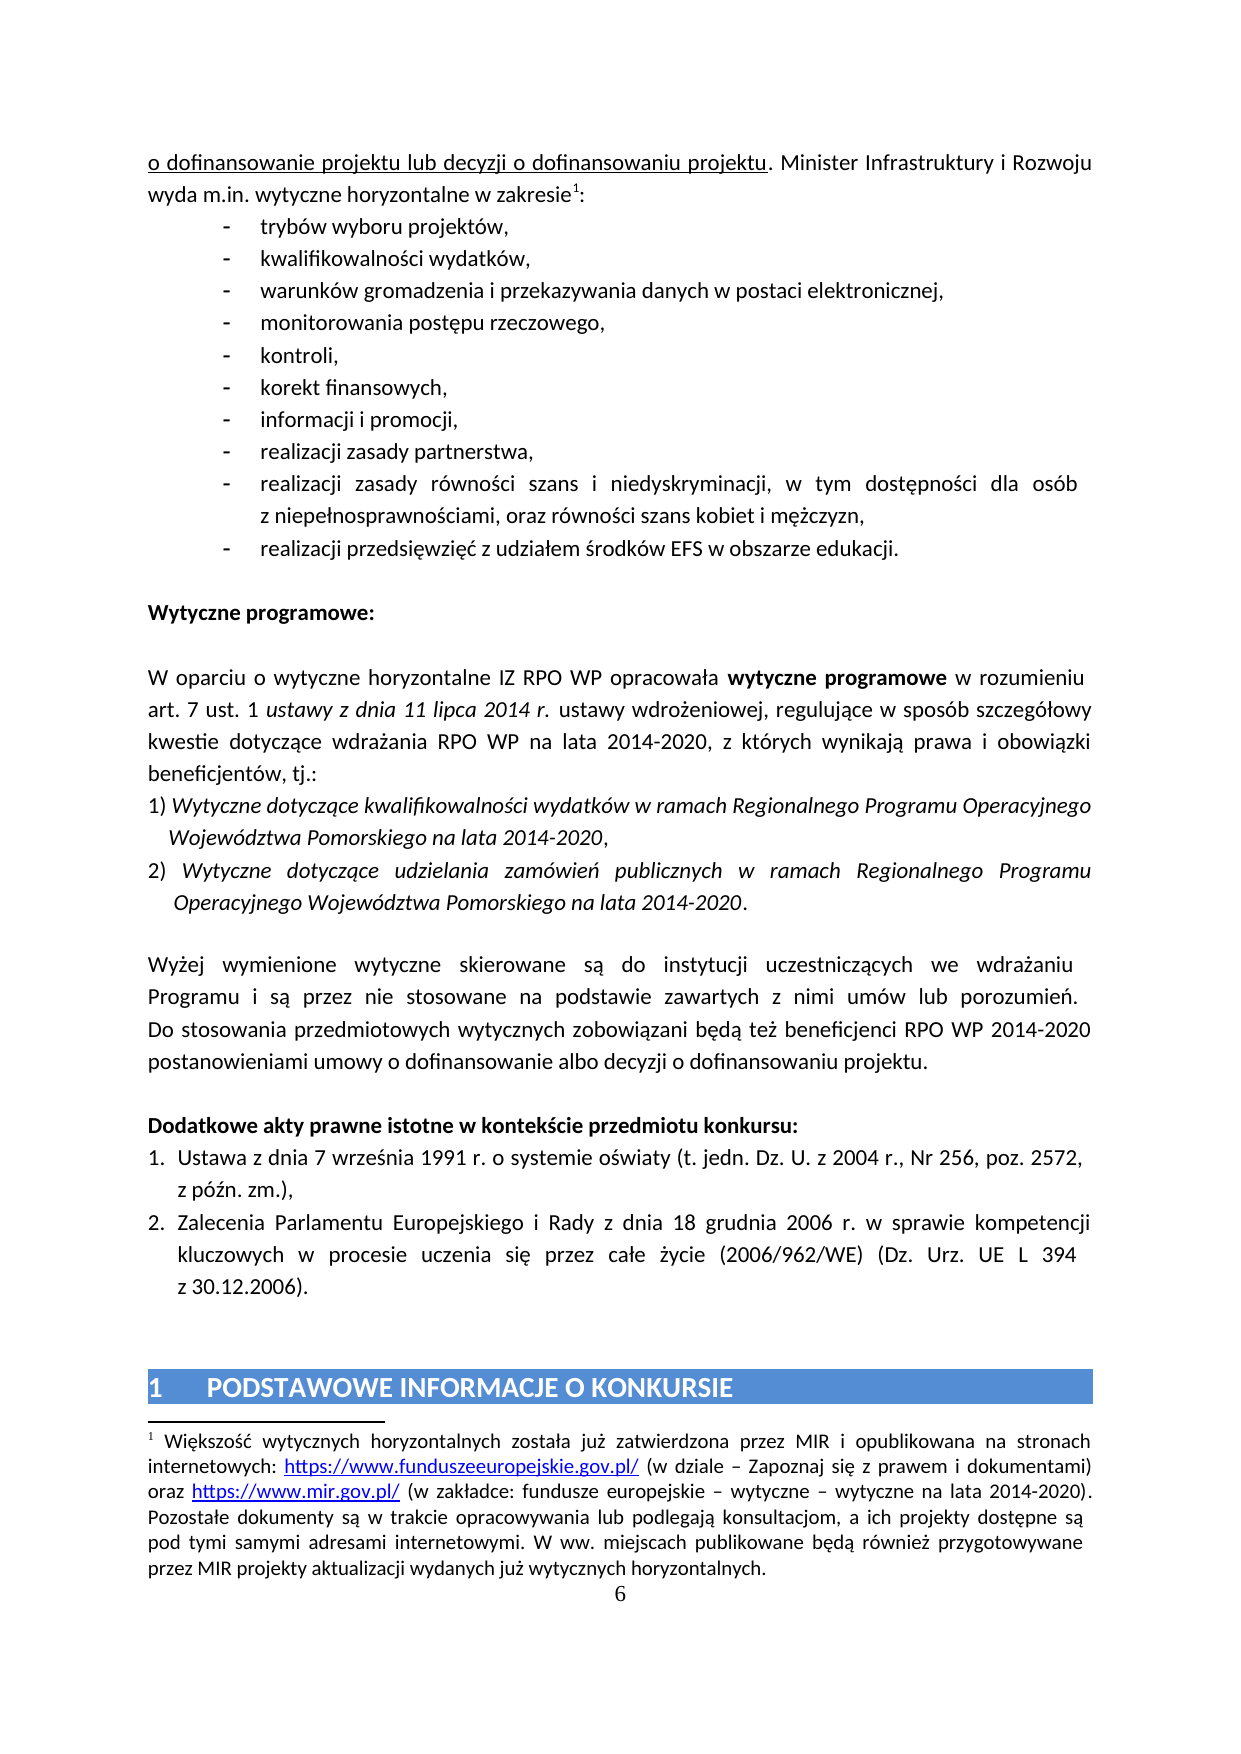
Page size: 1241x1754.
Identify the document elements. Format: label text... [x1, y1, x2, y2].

list kontroli, [223, 341, 1093, 369]
list warunków gromadzenia i przekazywania danych w postaci elektronicznej, [223, 276, 1093, 304]
list kwalifikowalności wydatków, [223, 244, 1093, 272]
list trybów wyboru projektów, [223, 212, 1093, 240]
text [148, 148, 1093, 208]
text W oparciu o wytyczne horyzontalne IZ RPO WP opracowała wytyczne programowe w rozumieniu art. 7 ust. 1 ustawy z dnia 11 lipca 2014 r. ustawy wdrożeniowej, regulujące w sposób szczegółowy kwestie dotyczące wdrażania RPO WP na lata 2014-2020, z których wynikają prawa i obowiązki beneficjentów, tj.: [148, 663, 1093, 787]
text 1) Wytyczne dotyczące kwalifikowalności wydatków w ramach Regionalnego Programu Operacyjnego Województwa Pomorskiego na lata 2014-2020, [148, 791, 1093, 852]
list realizacji przedsięwzięć z udziałem środków EFS w obszarze edukacji. [223, 534, 1093, 562]
text Wytyczne programowe: [148, 598, 1093, 626]
list informacji i promocji, [223, 405, 1093, 433]
subtitle 1 PODSTAWOWE INFORMACJE O KONKURSIE [148, 1369, 1093, 1404]
text Dodatkowe akty prawne istotne w kontekście przedmiotu konkursu: [148, 1111, 1093, 1139]
list realizacji zasady partnerstwa, [223, 437, 1093, 465]
list monitorowania postępu rzeczowego, [223, 308, 1093, 337]
list Ustawa z dnia 7 września 1991 r. o systemie oświaty (t. jedn. Dz. U. z 2004 r., Nr 256, poz. 2572, z późn. zm.), [148, 1143, 1093, 1204]
text Wyżej wymienione wytyczne skierowane są do instytucji uczestniczących we wdrażaniu Programu i są przez nie stosowane na podstawie zawartych z nimi umów lub porozumień. Do stosowania przedmiotowych wytycznych zobowiązani będą też beneficjenci RPO WP 2014-2020 postanowieniami umowy o dofinansowanie albo decyzji o dofinansowaniu projektu. [148, 950, 1093, 1075]
list realizacji zasady równości szans i niedyskryminacji, w tym dostępności dla osób z niepełnosprawnościami, oraz równości szans kobiet i mężczyzn, [223, 469, 1093, 530]
text 2) Wytyczne dotyczące udzielania zamówień publicznych w ramach Regionalnego Programu Operacyjnego Województwa Pomorskiego na lata 2014-2020. [148, 856, 1093, 916]
list korekt finansowych, [223, 373, 1093, 401]
list Zalecenia Parlamentu Europejskiego i Rady z dnia 18 grudnia 2006 r. w sprawie kompetencji kluczowych w procesie uczenia się przez całe życie (2006/962/WE) (Dz. Urz. UE L 394 z 30.12.2006). [148, 1208, 1093, 1300]
